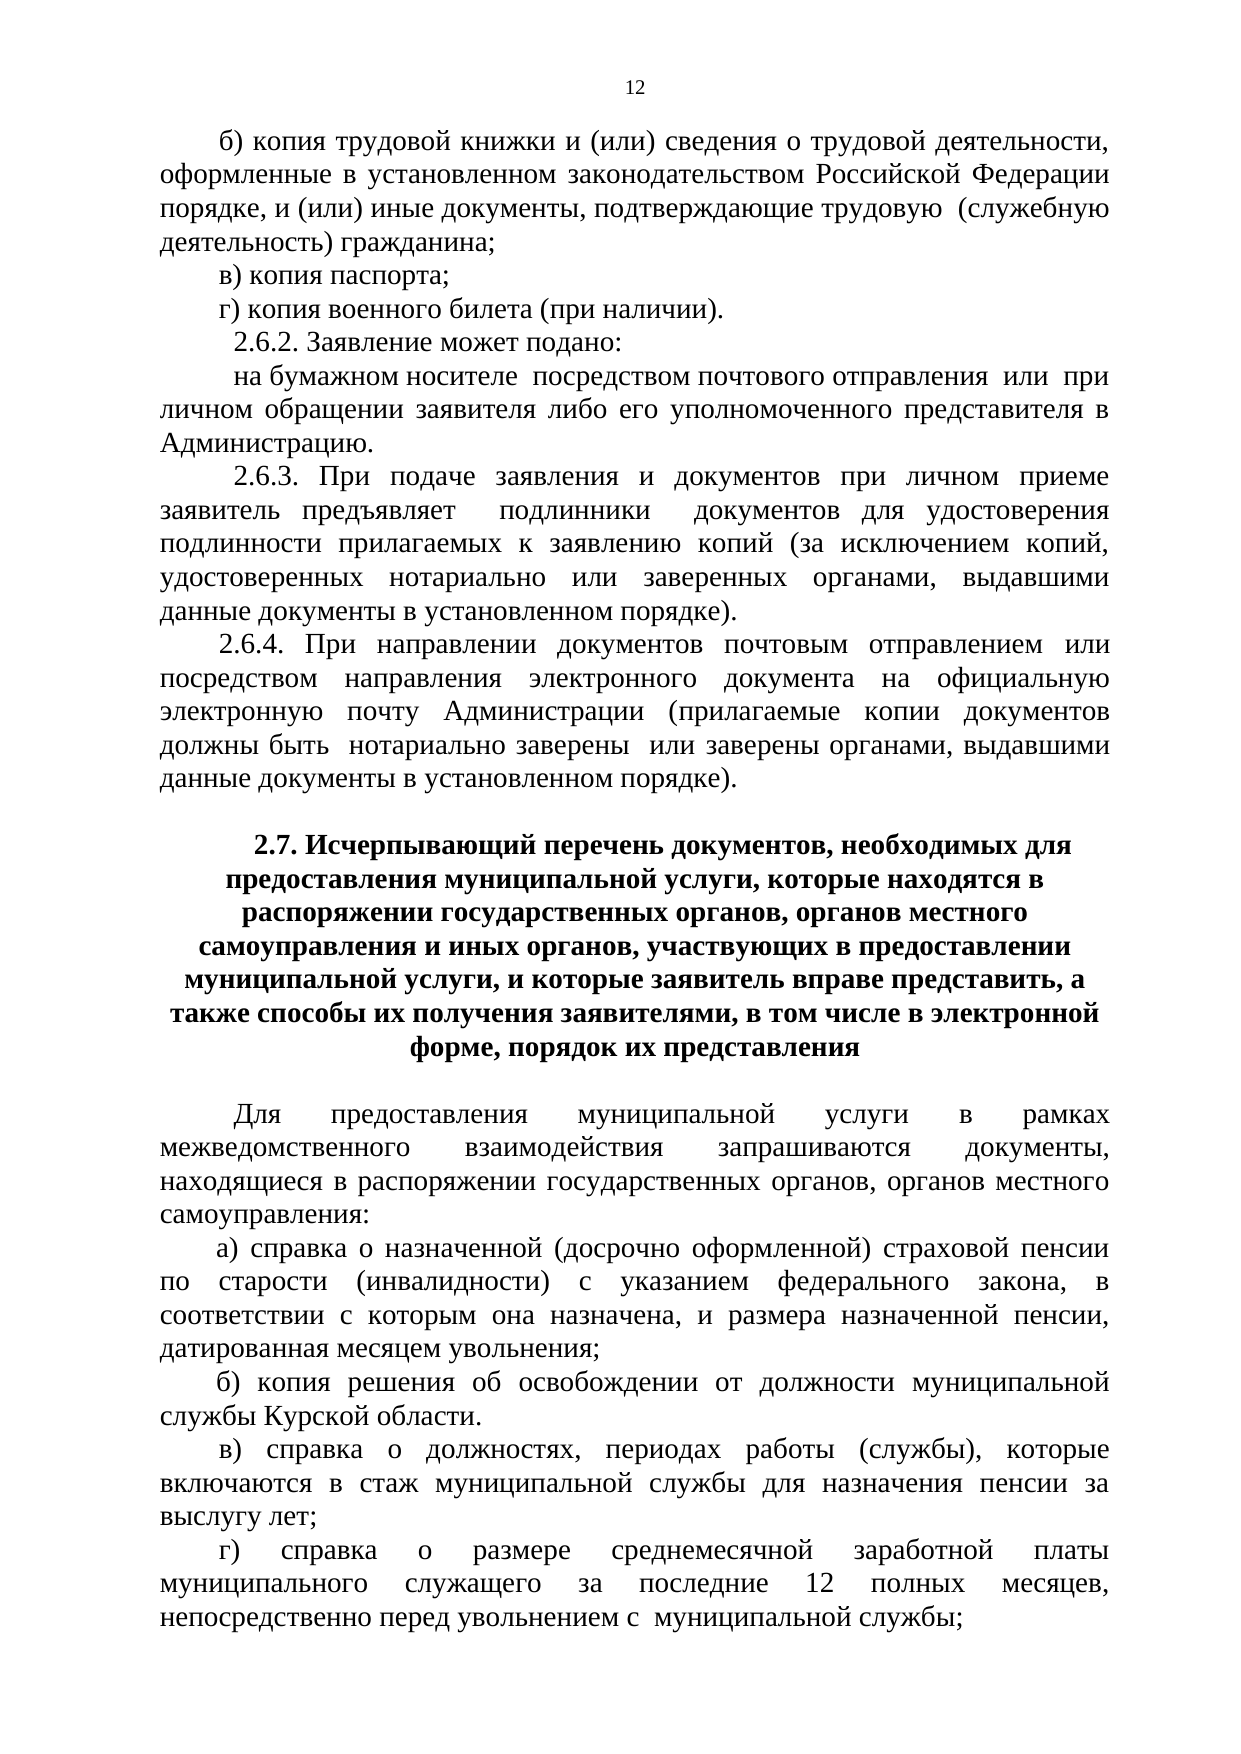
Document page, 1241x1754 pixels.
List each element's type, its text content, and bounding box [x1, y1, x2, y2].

text 2.6.2. Заявление может подано: [159, 324, 1110, 358]
text в) справка о должностях, периодах работы (службы), которые включаются в стаж муниципальной службы для назначения пенсии за выслугу лет; [159, 1431, 1110, 1532]
text 2.6.4. При направлении документов почтовым отправлением или посредством направления электронного документа на официальную электронную почту Администрации (прилагаемые копии документов должны быть нотариально заверены или заверены органами, выдавшими данные документы в установленном порядке). [159, 626, 1110, 794]
text г) справка о размере среднемесячной заработной платы муниципального служащего за последние 12 полных месяцев, непосредственно перед увольнением с муниципальной службы; [159, 1532, 1110, 1632]
text б) копия решения об освобождении от должности муниципальной службы Курской области. [159, 1364, 1110, 1431]
text в) копия паспорта; [159, 257, 1110, 291]
text на бумажном носителе посредством почтового отправления или при личном обращении заявителя либо его уполномоченного представителя в Администрацию. [159, 358, 1110, 458]
text а) справка о назначенной (досрочно оформленной) страховой пенсии по старости (инвалидности) с указанием федерального закона, в соответствии с которым она назначена, и размера назначенной пенсии, датированная месяцем увольнения; [159, 1230, 1110, 1364]
text 2.6.3. При подаче заявления и документов при личном приеме заявитель предъявляет подлинники документов для удостоверения подлинности прилагаемых к заявлению копий (за исключением копий, удостоверенных нотариально или заверенных органами, выдавшими данные документы в установленном порядке). [159, 458, 1110, 626]
text Для предоставления муниципальной услуги в рамках межведомственного взаимодействия запрашиваются документы, находящиеся в распоряжении государственных органов, органов местного самоуправления: [159, 1096, 1110, 1230]
text б) копия трудовой книжки и (или) сведения о трудовой деятельности, оформленные в установленном законодательством Российской Федерации порядке, и (или) иные документы, подтверждающие трудовую (служебную деятельность) гражданина; [159, 123, 1110, 257]
text г) копия военного билета (при наличии). [159, 291, 1110, 324]
text 2.7. Исчерпывающий перечень документов, необходимых для предоставления муниципальной услуги, которые находятся в распоряжении государственных органов, органов местного самоуправления и иных органов, участвующих в предоставлении муниципальной услуги, и которые заявитель вправе представить, а также способы их получения заявителями, в том числе в электронной форме, порядок их представления [159, 827, 1110, 1062]
